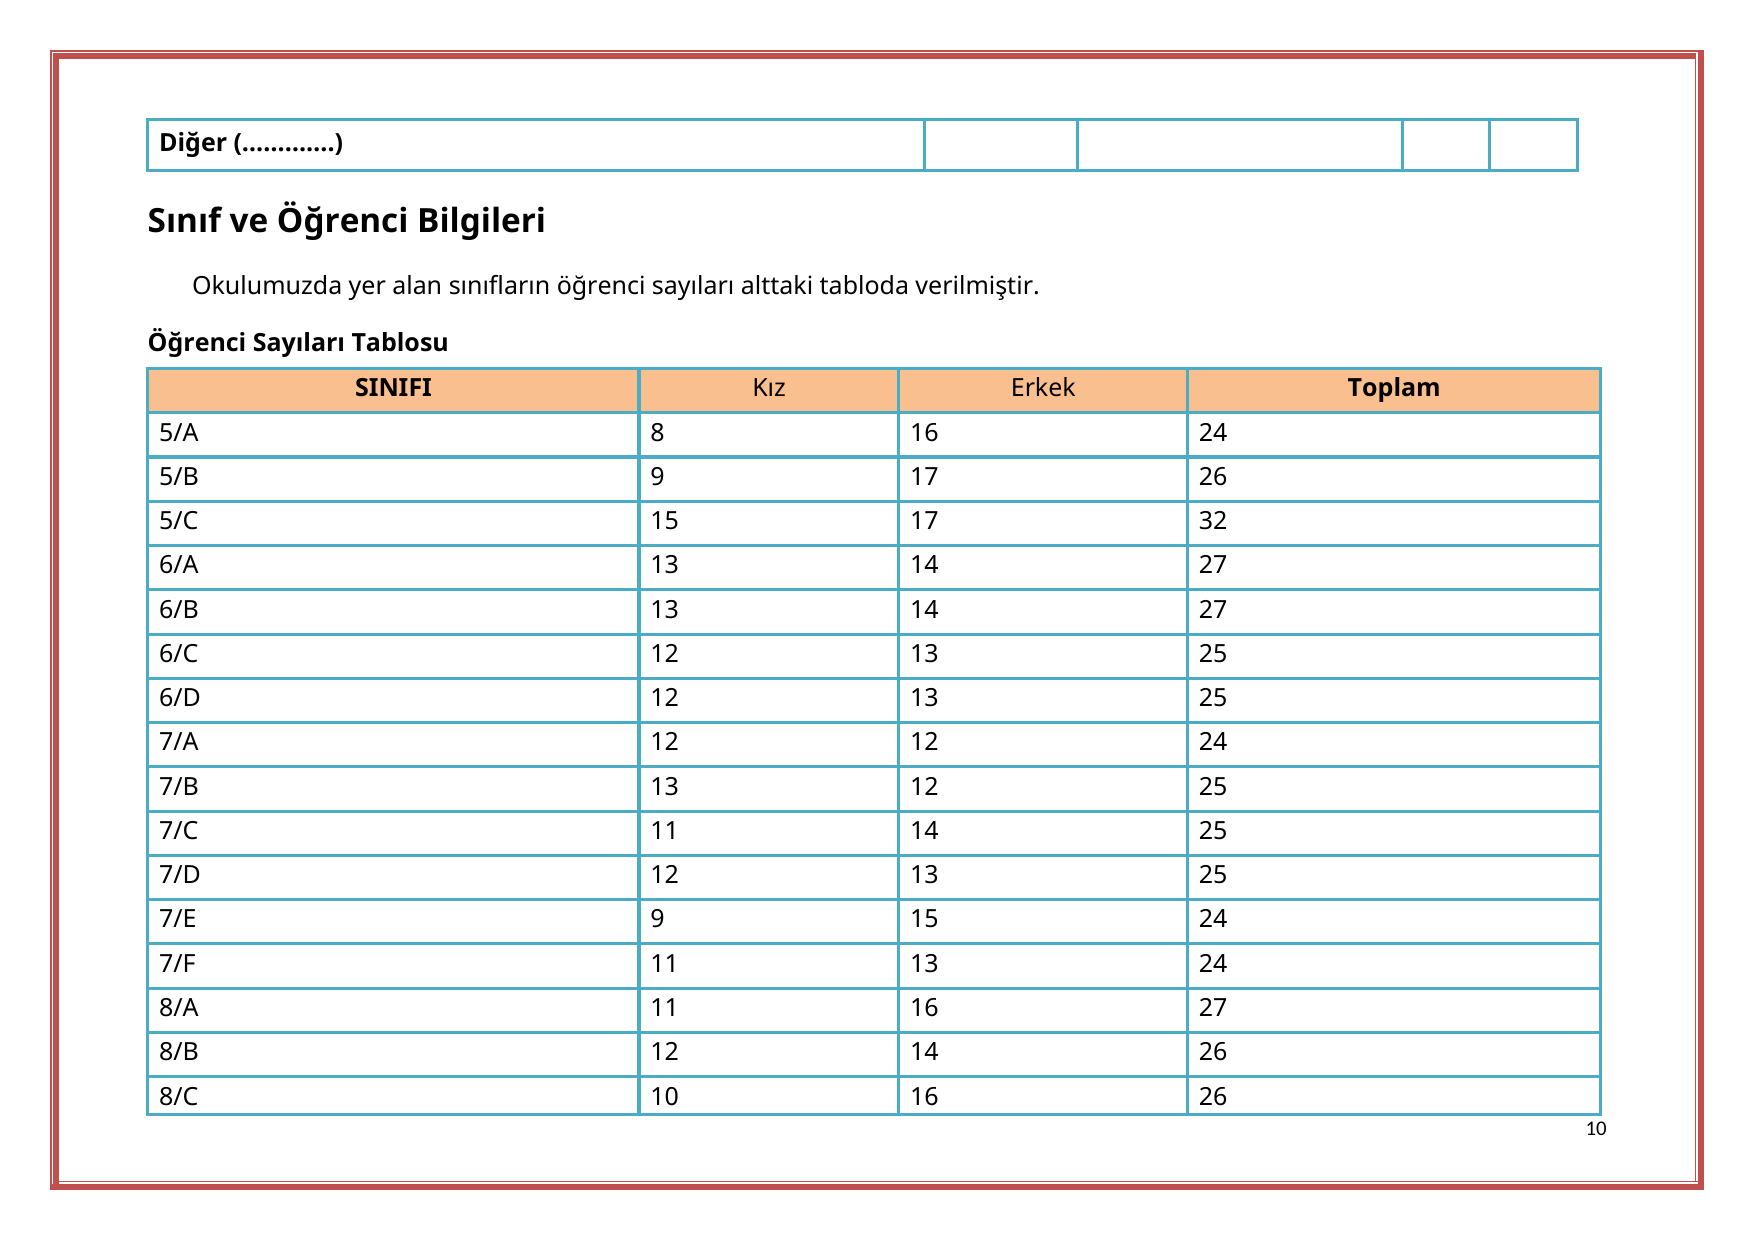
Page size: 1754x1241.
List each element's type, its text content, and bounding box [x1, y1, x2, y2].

table_cell 8 [641, 414, 897, 455]
table_cell 11 [641, 945, 897, 987]
table_cell 32 [1189, 503, 1599, 544]
table_cell 24 [1189, 901, 1599, 942]
table_cell 6/B [149, 591, 637, 632]
table_cell 5/C [149, 503, 637, 544]
table_cell 17 [900, 503, 1186, 544]
table_cell 13 [900, 857, 1186, 898]
table_cell 16 [900, 1078, 1186, 1112]
table_cell 13 [641, 591, 897, 632]
subtitle Sınıf ve Öğrenci Bilgileri [147, 197, 1606, 243]
table_cell 7/D [149, 857, 637, 898]
table_cell 9 [641, 901, 897, 942]
table_cell 12 [641, 857, 897, 898]
table_cell 6/A [149, 547, 637, 588]
table_cell 27 [1189, 990, 1599, 1031]
table_header SINIFI [149, 370, 637, 411]
table_cell 14 [900, 591, 1186, 632]
table_cell 26 [1189, 1078, 1599, 1112]
table_cell 13 [641, 547, 897, 588]
table_header Kız [641, 370, 897, 411]
table_cell 7/E [149, 901, 637, 942]
table_cell 17 [900, 459, 1186, 499]
table_cell [1404, 121, 1488, 169]
table_cell [926, 121, 1076, 169]
table_cell [1491, 121, 1576, 169]
table_cell 12 [641, 680, 897, 721]
table_cell 12 [900, 724, 1186, 765]
table_cell 12 [900, 768, 1186, 809]
table_cell 14 [900, 813, 1186, 854]
table_cell 11 [641, 813, 897, 854]
table_cell 26 [1189, 1034, 1599, 1075]
table_cell 16 [900, 990, 1186, 1031]
table_cell 8/A [149, 990, 637, 1031]
text Okulumuzda yer alan sınıfların öğrenci sayıları alttaki tabloda verilmiştir. [147, 268, 1606, 302]
table_cell 27 [1189, 547, 1599, 588]
table_cell Diğer (………….) [149, 121, 923, 169]
table_cell 12 [641, 1034, 897, 1075]
text Öğrenci Sayıları Tablosu [147, 324, 1606, 358]
table_cell 7/B [149, 768, 637, 809]
table_cell 5/A [149, 414, 637, 455]
table_cell 25 [1189, 768, 1599, 809]
table_cell 24 [1189, 414, 1599, 455]
table_cell 25 [1189, 636, 1599, 677]
table_cell 27 [1189, 591, 1599, 632]
table_cell 13 [900, 945, 1186, 987]
table_header Toplam [1189, 370, 1599, 411]
table_cell 10 [641, 1078, 897, 1112]
table_cell 24 [1189, 945, 1599, 987]
table_cell 6/C [149, 636, 637, 677]
table_header Erkek [900, 370, 1186, 411]
table_cell 7/F [149, 945, 637, 987]
table_cell 12 [641, 636, 897, 677]
table_cell 13 [900, 636, 1186, 677]
table_cell 16 [900, 414, 1186, 455]
table_cell 8/B [149, 1034, 637, 1075]
table_cell 13 [900, 680, 1186, 721]
table_cell 12 [641, 724, 897, 765]
table_cell 5/B [149, 459, 637, 499]
table_cell 24 [1189, 724, 1599, 765]
table_cell 7/C [149, 813, 637, 854]
table_cell 14 [900, 547, 1186, 588]
table_cell 11 [641, 990, 897, 1031]
table_cell 15 [641, 503, 897, 544]
table_cell 6/D [149, 680, 637, 721]
table_cell 25 [1189, 680, 1599, 721]
table_cell [1079, 121, 1401, 169]
table_cell 26 [1189, 459, 1599, 499]
table_cell 25 [1189, 813, 1599, 854]
table_cell 15 [900, 901, 1186, 942]
table_cell 7/A [149, 724, 637, 765]
table_cell 8/C [149, 1078, 637, 1112]
table_cell 14 [900, 1034, 1186, 1075]
table_cell 13 [641, 768, 897, 809]
table_cell 25 [1189, 857, 1599, 898]
table_cell 9 [641, 459, 897, 499]
